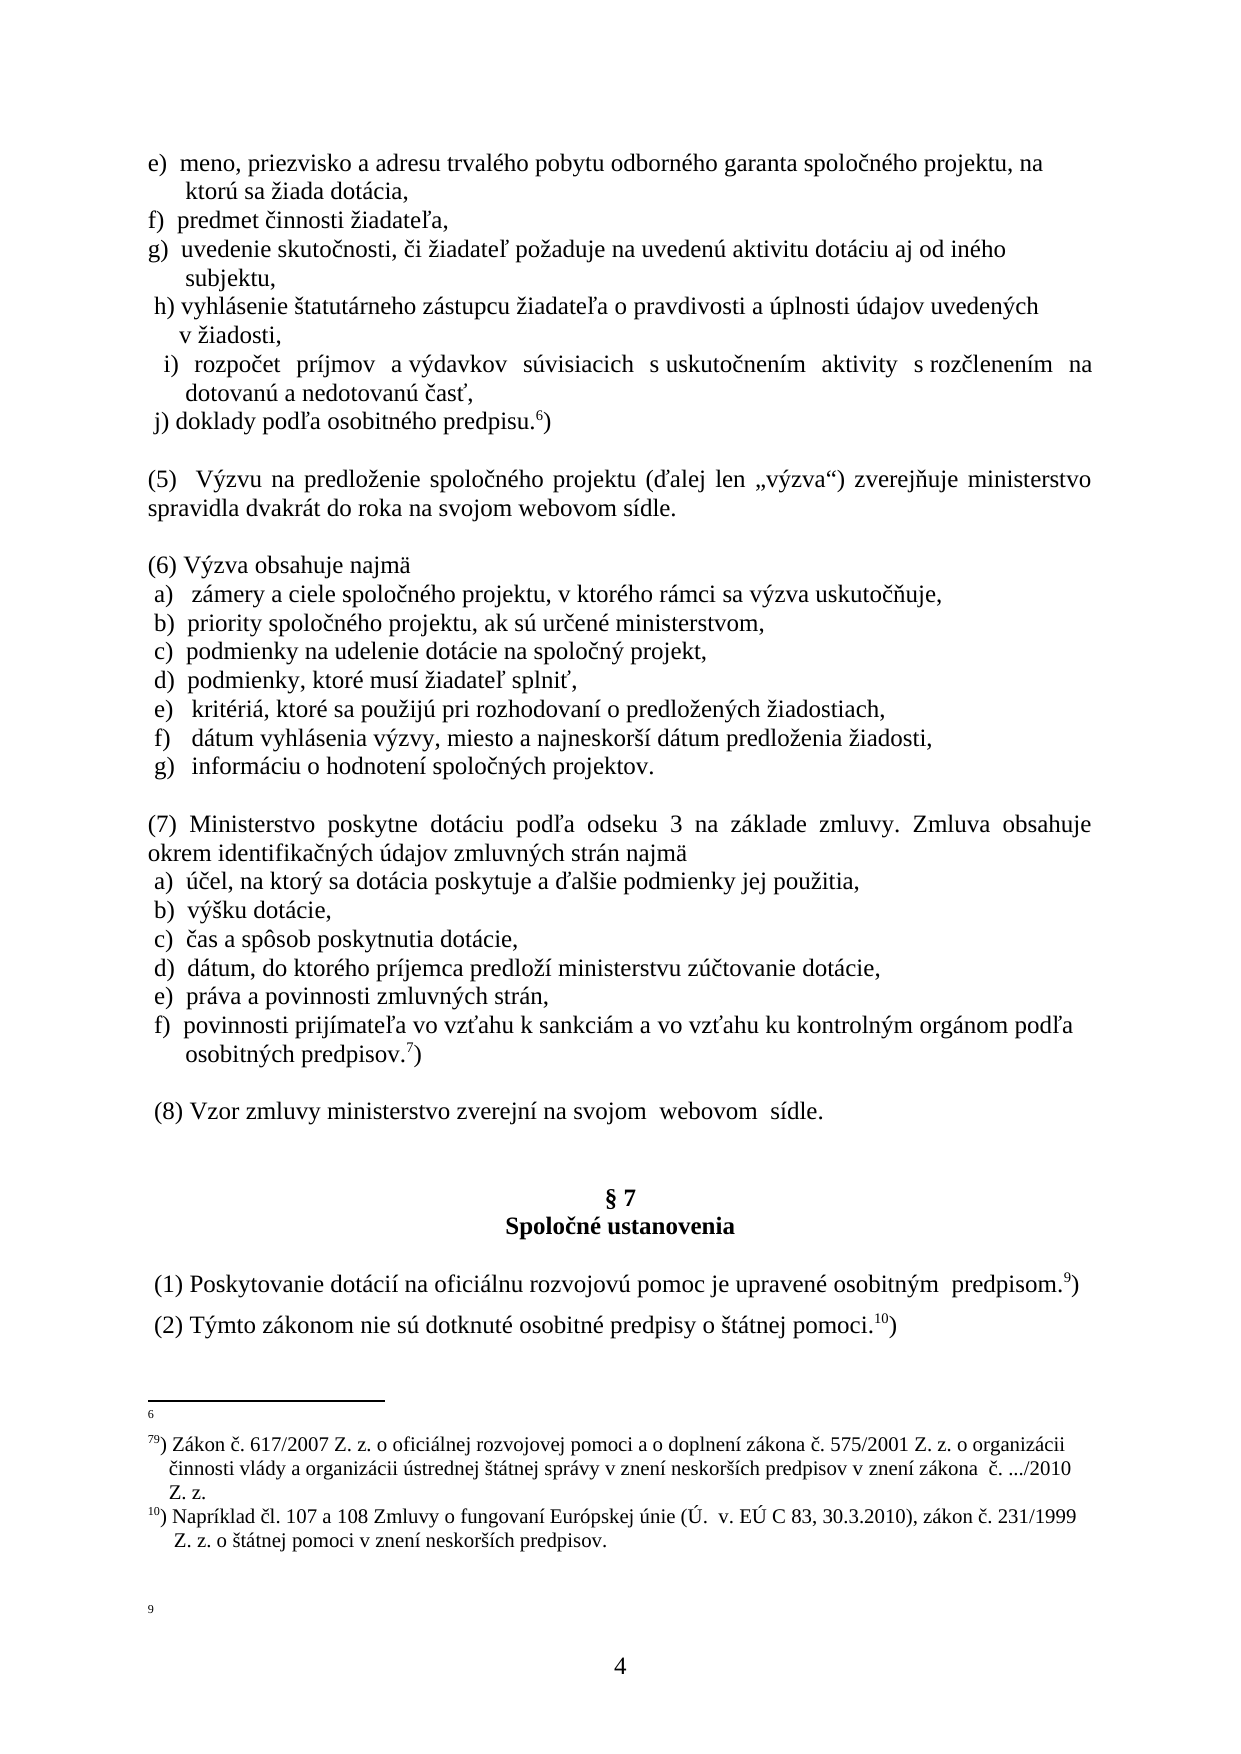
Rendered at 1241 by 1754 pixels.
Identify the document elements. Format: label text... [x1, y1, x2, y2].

text osobitných predpisov.7) [185, 1039, 1092, 1068]
text d) dátum, do ktorého príjemca predloží ministerstvu zúčtovanie dotácie, [148, 953, 1092, 981]
text b) výšku dotácie, [154, 895, 1092, 924]
text e) práva a povinnosti zmluvných strán, [154, 981, 1092, 1010]
text g) uvedenie skutočnosti, či žiadateľ požaduje na uvedenú aktivitu dotáciu aj od iného [148, 234, 1092, 263]
text f) povinnosti prijímateľa vo vzťahu k sankciám a vo vzťahu ku kontrolným orgánom podľa [154, 1010, 1092, 1039]
text c) podmienky na udelenie dotácie na spoločný projekt, [148, 636, 1092, 665]
text c) čas a spôsob poskytnutia dotácie, [148, 924, 1092, 953]
text i) rozpočet príjmov a výdavkov súvisiacich s uskutočnením aktivity s rozčlenením na dotovanú a nedotovanú časť, [148, 349, 1092, 406]
text b) priority spoločného projektu, ak sú určené ministerstvom, [148, 608, 1092, 636]
text e) meno, priezvisko a adresu trvalého pobytu odborného garanta spoločného projektu, na [148, 148, 1092, 176]
text (1) Poskytovanie dotácií na oficiálnu rozvojovú pomoc je upravené osobitným predpisom.) [148, 1269, 1092, 1298]
list informáciu o hodnotení spoločných projektov. [154, 751, 1092, 780]
text a) účel, na ktorý sa dotácia poskytuje a ďalšie podmienky jej použitia, [148, 866, 1092, 895]
text (6) Výzva obsahuje najmä [148, 550, 1092, 579]
text v žiadosti, [166, 320, 1092, 349]
text § 7 [148, 1183, 1092, 1211]
text ktorú sa žiada dotácia, [185, 176, 1092, 205]
text d) podmienky, ktoré musí žiadateľ splniť, [148, 665, 1092, 694]
subtitle Spoločné ustanovenia [148, 1211, 1092, 1240]
text h) vyhlásenie štatutárneho zástupcu žiadateľa o pravdivosti a úplnosti údajov uvedených [148, 291, 1092, 320]
text subjektu, [166, 263, 1092, 291]
list zámery a ciele spoločného projektu, v ktorého rámci sa výzva uskutočňuje, [154, 579, 1092, 608]
text f) predmet činnosti žiadateľa, [148, 205, 1092, 234]
text (5) Výzvu na predloženie spoločného projektu (ďalej len „výzva“) zverejňuje ministerstvo spravidla dvakrát do roka na svojom webovom sídle. [148, 464, 1092, 521]
text (2) Týmto zákonom nie sú dotknuté osobitné predpisy o štátnej pomoci.10) [148, 1310, 1092, 1339]
text j) doklady podľa osobitného predpisu.6) [154, 406, 1092, 435]
text (8) Vzor zmluvy ministerstvo zverejní na svojom webovom sídle. [154, 1096, 1092, 1125]
list kritériá, ktoré sa použijú pri rozhodovaní o predložených žiadostiach, [154, 694, 1092, 723]
list dátum vyhlásenia výzvy, miesto a najneskorší dátum predloženia žiadosti, [154, 723, 1092, 751]
text (7) Ministerstvo poskytne dotáciu podľa odseku 3 na základe zmluvy. Zmluva obsahuje okrem identifikačných údajov zmluvných strán najmä [148, 809, 1092, 866]
